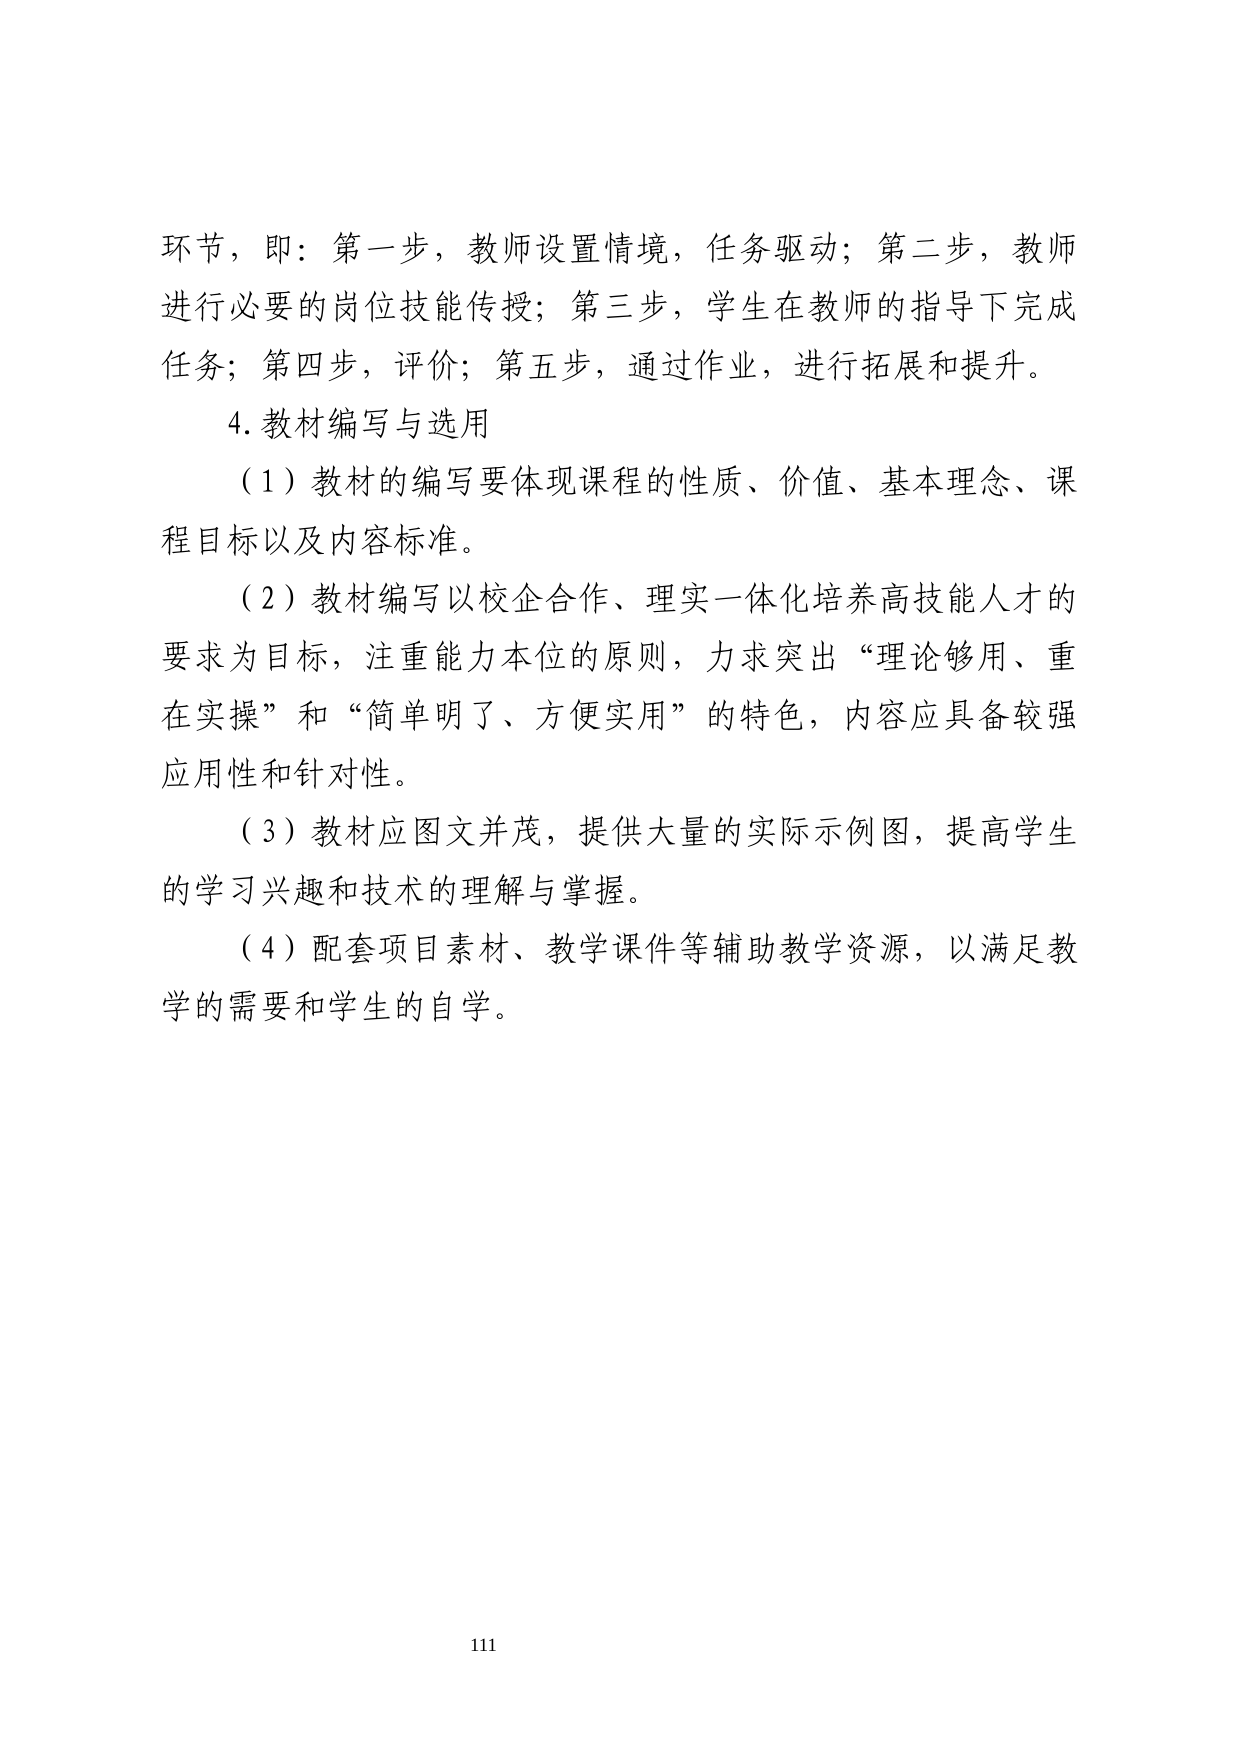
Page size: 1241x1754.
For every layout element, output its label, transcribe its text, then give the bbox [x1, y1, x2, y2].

text （1）教材的编写要体现课程的性质、价值、基本理念、课程目标以及内容标准。 [159, 447, 1081, 564]
text （3）教材应图文并茂，提供大量的实际示例图，提高学生的学习兴趣和技术的理解与掌握。 [159, 797, 1081, 914]
text （2）教材编写以校企合作、理实一体化培养高技能人才的要求为目标，注重能力本位的原则，力求突出“理论够用、重在实操”和“简单明了、方便实用”的特色，内容应具备较强应用性和针对性。 [159, 564, 1081, 797]
text 4.教材编写与选用 [159, 389, 1081, 447]
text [159, 214, 1081, 389]
text （4）配套项目素材、教学课件等辅助教学资源，以满足教学的需要和学生的自学。 [159, 914, 1081, 1030]
